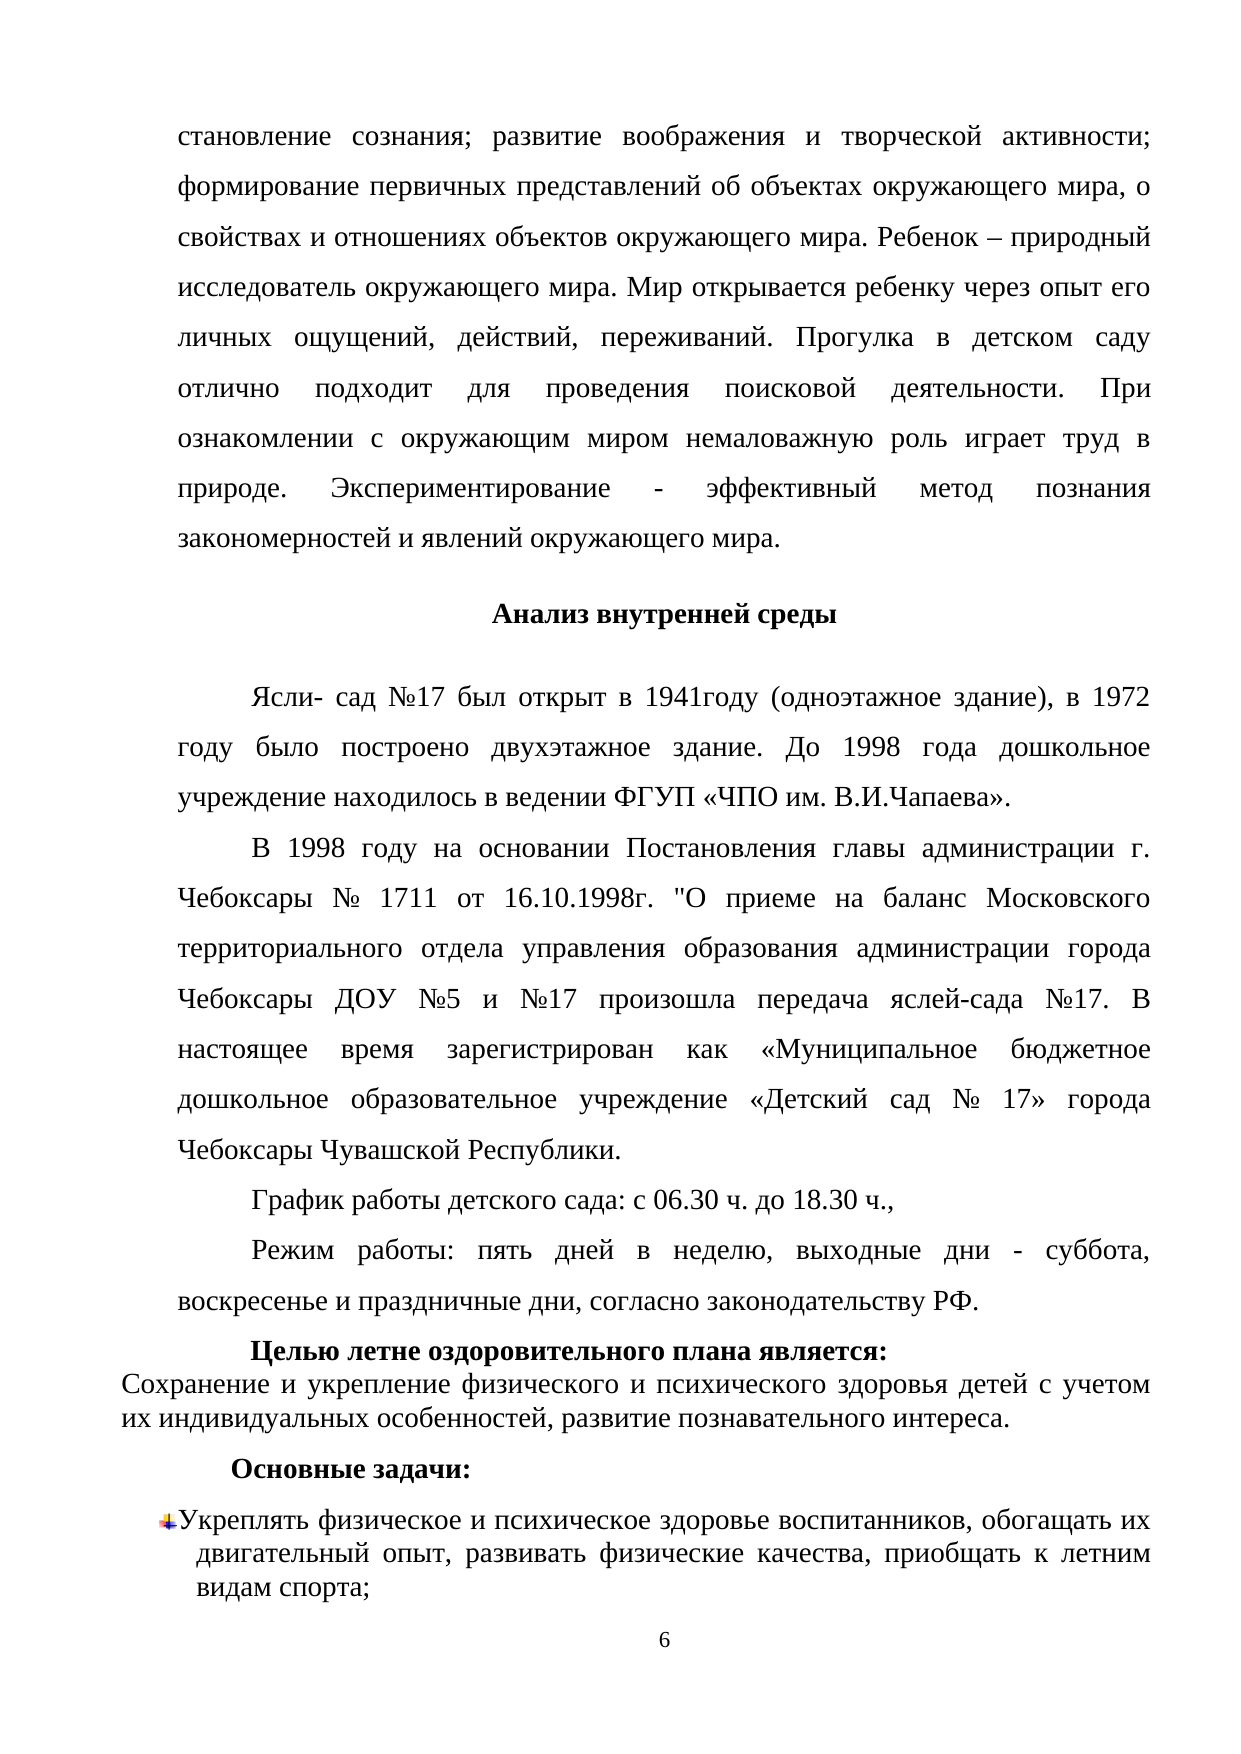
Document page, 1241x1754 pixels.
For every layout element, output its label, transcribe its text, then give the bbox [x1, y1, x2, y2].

text Основные задачи: [121, 1451, 1152, 1484]
text Ясли- сад №17 был открыт в 1941году (одноэтажное здание), в 1972 году было построено двухэтажное здание. До 1998 года дошкольное учреждение находилось в ведении ФГУП «ЧПО им. В.И.Чапаева». [177, 679, 1152, 813]
text Режим работы: пять дней в неделю, выходные дни - суббота, воскресенье и праздничные дни, согласно законодательству РФ. [177, 1232, 1152, 1316]
picture [159, 1512, 177, 1530]
text В 1998 году на основании Постановления главы администрации г. Чебоксары № 1711 от 16.10.1998г. "О приеме на баланс Московского территориального отдела управления образования администрации города Чебоксары ДОУ №5 и №17 произошла передача яслей-сада №17. В настоящее время зарегистрирован как «Муниципальное бюджетное дошкольное образовательное учреждение «Детский сад № 17» города Чебоксары Чувашской Республики. [177, 830, 1152, 1165]
text Целью летне оздоровительного плана является: [177, 1333, 1152, 1367]
text Анализ внутренней среды [177, 596, 1152, 629]
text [177, 118, 1152, 554]
text Сохранение и укрепление физического и психического здоровья детей с учетом их индивидуальных особенностей, развитие познавательного интереса. [121, 1367, 1152, 1434]
text График работы детского сада: с 06.30 ч. до 18.30 ч., [177, 1182, 1152, 1216]
list Укреплять физическое и психическое здоровье воспитанников, обогащать их двигательный опыт, развивать физические качества, приобщать к летним видам спорта; [158, 1502, 1152, 1603]
